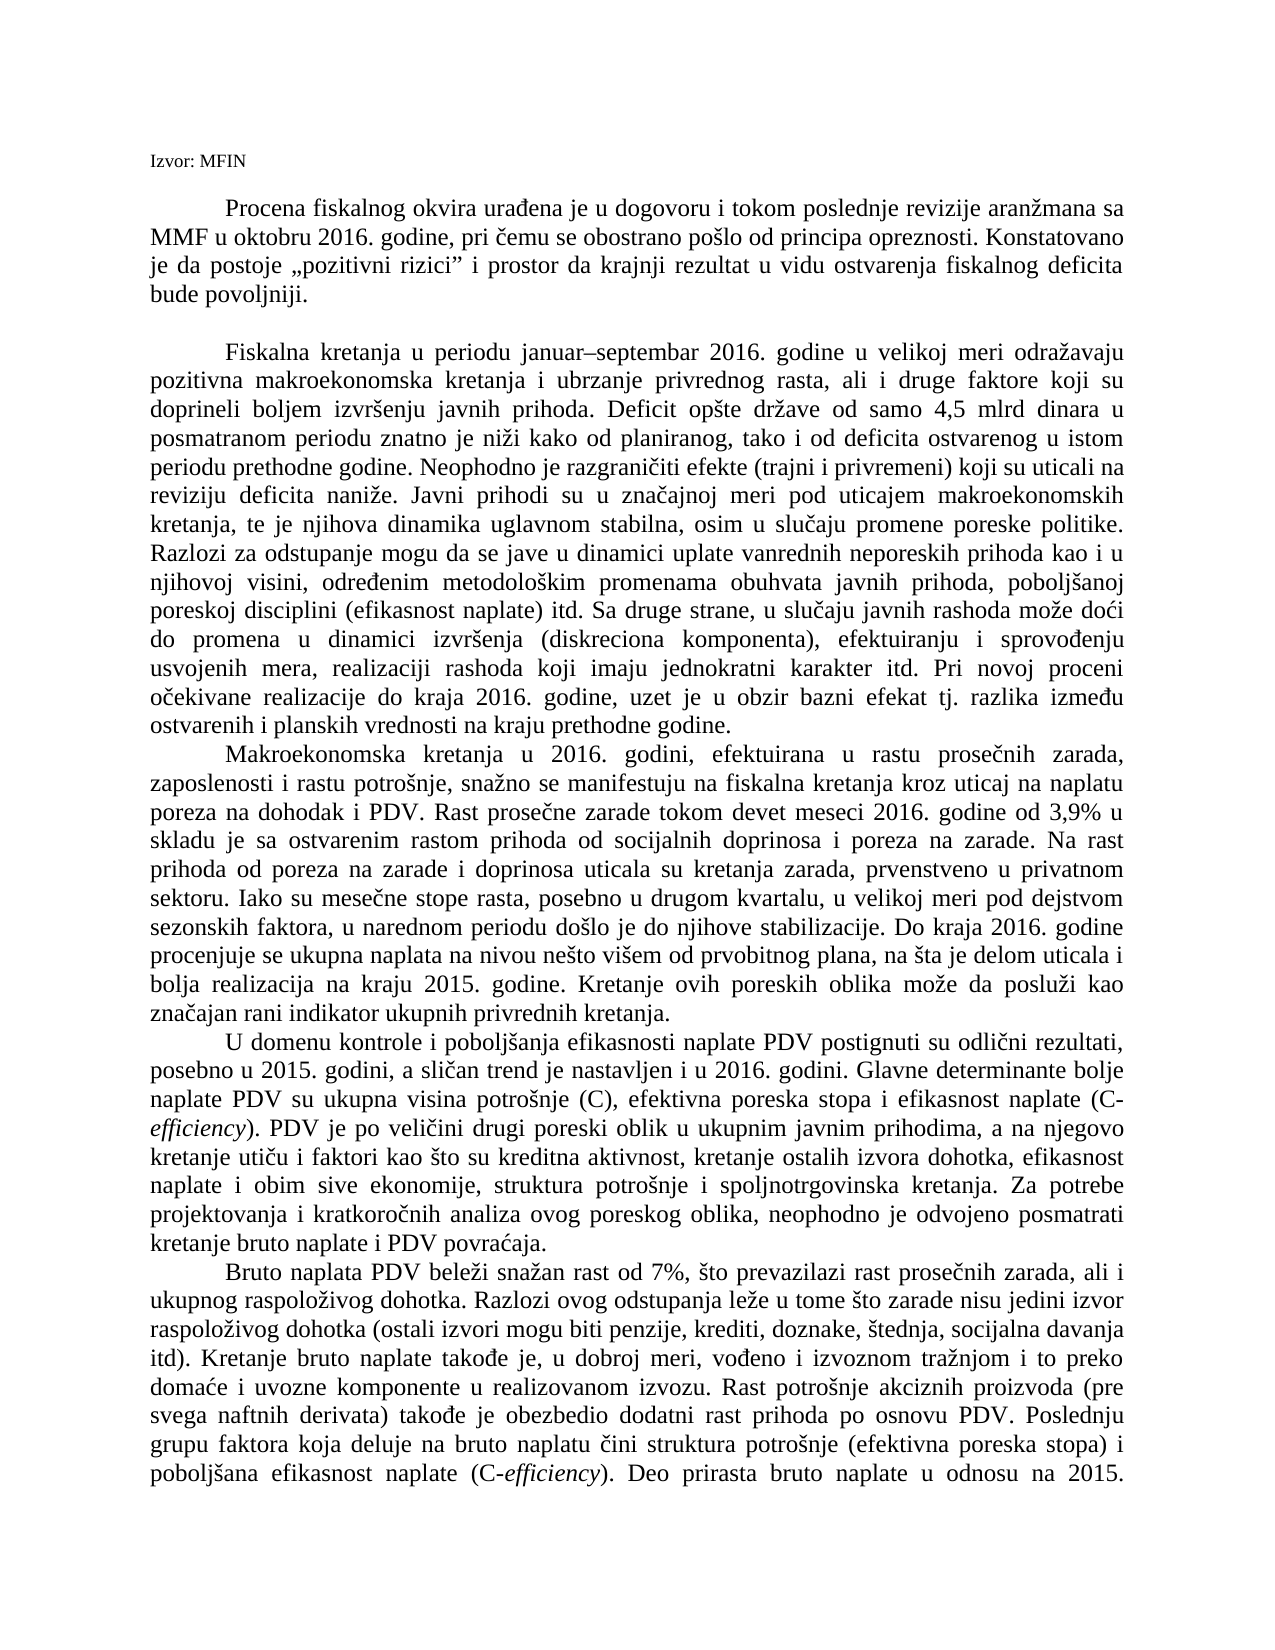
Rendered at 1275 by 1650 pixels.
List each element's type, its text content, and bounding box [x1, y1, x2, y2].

text Fiskalna kretanja u periodu januar–septembar 2016. godine u velikoj meri odražavaju pozitivna makroekonomska kretanja i ubrzanje privrednog rasta, ali i druge faktore koji su doprineli boljem izvršenju javnih prihoda. Deficit opšte države od samo 4,5 mlrd dinara u posmatranom periodu znatno je niži kako od planiranog, tako i od deficita ostvarenog u istom periodu prethodne godine. Neophodno je razgraničiti efekte (trajni i privremeni) koji su uticali na reviziju deficita naniže. Javni prihodi su u značajnoj meri pod uticajem makroekonomskih kretanja, te je njihova dinamika uglavnom stabilna, osim u slučaju promene poreske politike. Razlozi za odstupanje mogu da se jave u dinamici uplate vanrednih neporeskih prihoda kao i u njihovoj visini, određenim metodološkim promenama obuhvata javnih prihoda, poboljšanoj poreskoj disciplini (efikasnost naplate) itd. Sa druge strane, u slučaju javnih rashoda može doći do promena u dinamici izvršenja (diskreciona komponenta), efektuiranju i sprovođenju usvojenih mera, realizaciji rashoda koji imaju jednokratni karakter itd. Pri novoj proceni očekivane realizacije do kraja 2016. godine, uzet je u obzir bazni efekat tj. razlika između ostvarenih i planskih vrednosti na kraju prethodne godine. [150, 337, 1125, 739]
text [150, 1257, 1125, 1487]
text Izvor: MFIN [150, 150, 1125, 172]
text Makroekonomska kretanja u 2016. godini, efektuirana u rastu prosečnih zarada, zaposlenosti i rastu potrošnje, snažno se manifestuju na fiskalna kretanja kroz uticaj na naplatu poreza na dohodak i PDV. Rast prosečne zarade tokom devet meseci 2016. godine od 3,9% u skladu je sa ostvarenim rastom prihoda od socijalnih doprinosa i poreza na zarade. Na rast prihoda od poreza na zarade i doprinosa uticala su kretanja zarada, prvenstveno u privatnom sektoru. Iako su mesečne stope rasta, posebno u drugom kvartalu, u velikoj meri pod dejstvom sezonskih faktora, u narednom periodu došlo je do njihove stabilizacije. Do kraja 2016. godine procenjuje se ukupna naplata na nivou nešto višem od prvobitnog plana, na šta je delom uticala i bolja realizacija na kraju 2015. godine. Kretanje ovih poreskih oblika može da posluži kao značajan rani indikator ukupnih privrednih kretanja. [150, 739, 1125, 1027]
text U domenu kontrole i poboljšanja efikasnosti naplate PDV postignuti su odlični rezultati, posebno u 2015. godini, a sličan trend je nastavljen i u 2016. godini. Glavne determinante bolje naplate PDV su ukupna visina potrošnje (C), efektivna poreska stopa i efikasnost naplate (C-efficiency). PDV je po veličini drugi poreski oblik u ukupnim javnim prihodima, a na njegovo kretanje utiču i faktori kao što su kreditna aktivnost, kretanje ostalih izvora dohotka, efikasnost naplate i obim sive ekonomije, struktura potrošnje i spoljnotrgovinska kretanja. Za potrebe projektovanja i kratkoročnih analiza ovog poreskog oblika, neophodno je odvojeno posmatrati kretanje bruto naplate i PDV povraćaja. [150, 1027, 1125, 1257]
text Procena fiskalnog okvira urađena je u dogovoru i tokom poslednje revizije aranžmana sa MMF u oktobru 2016. godine, pri čemu se obostrano pošlo od principa opreznosti. Konstatovano je da postoje „pozitivni rizici” i prostor da krajnji rezultat u vidu ostvarenja fiskalnog deficita bude povoljniji. [150, 193, 1125, 308]
